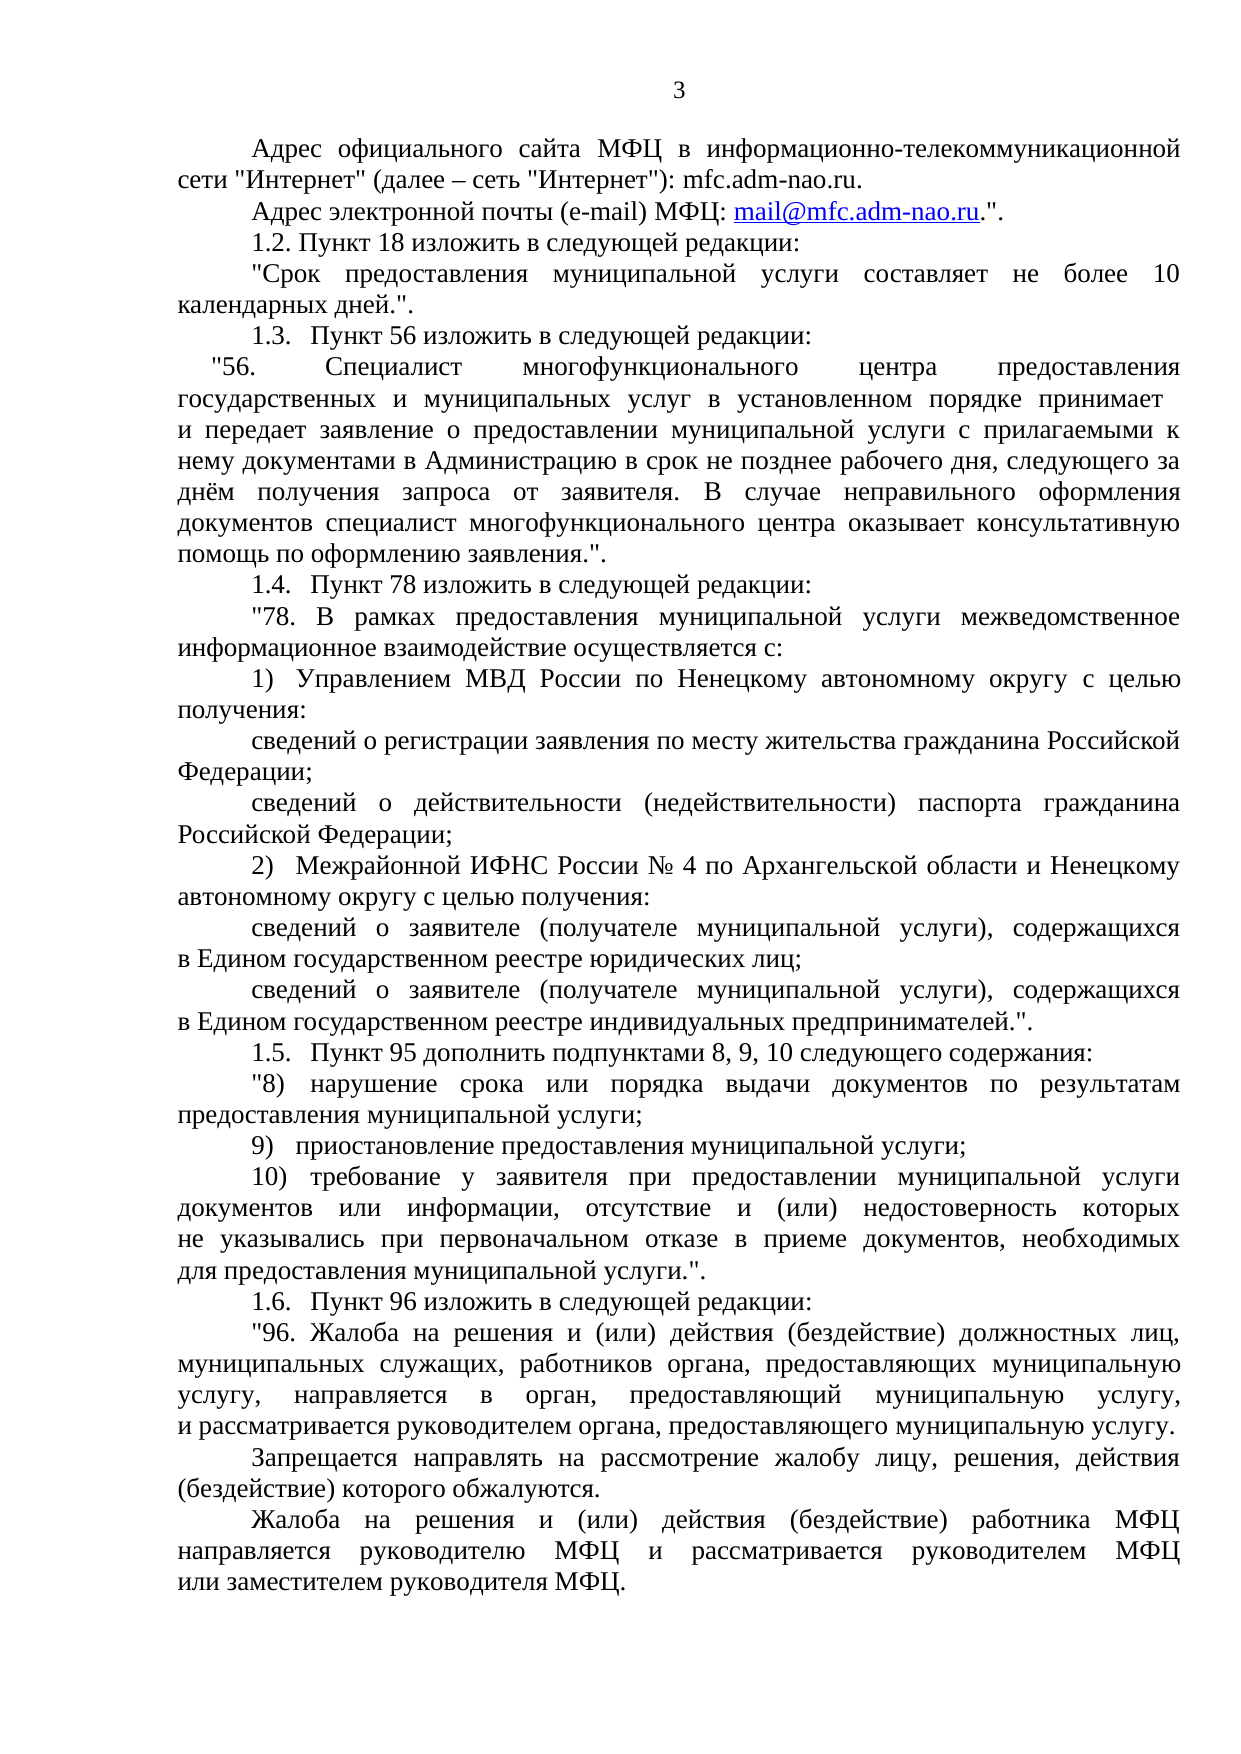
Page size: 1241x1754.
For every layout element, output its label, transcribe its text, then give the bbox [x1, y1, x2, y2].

text "56. Специалист многофункционального центра предоставления государственных и муниципальных услуг в установленном порядке принимает и передает заявление о предоставлении муниципальной услуги с прилагаемыми к нему документами в Администрацию в срок не позднее рабочего дня, следующего за днём получения запроса от заявителя. В случае неправильного оформления документов специалист многофункционального центра оказывает консультативную помощь по оформлению заявления.". [177, 351, 1181, 568]
text сведений о действительности (недействительности) паспорта гражданина Российской Федерации; [177, 787, 1181, 849]
text "78. В рамках предоставления муниципальной услуги межведомственное информационное взаимодействие осуществляется с: [177, 600, 1181, 662]
text Жалоба на решения и (или) действия (бездействие) работника МФЦ направляется руководителю МФЦ и рассматривается руководителем МФЦ или заместителем руководителя МФЦ. [177, 1503, 1181, 1596]
text Адрес официального сайта МФЦ в информационно-телекоммуникационной сети "Интернет" (далее – сеть "Интернет"): mfc.adm-nao.ru. [177, 132, 1181, 195]
text "8) нарушение срока или порядка выдачи документов по результатам предоставления муниципальной услуги; [177, 1067, 1181, 1129]
text Запрещается направлять на рассмотрение жалобу лицу, решения, действия (бездействие) которого обжалуются. [177, 1441, 1181, 1503]
text 9) приостановление предоставления муниципальной услуги; [177, 1129, 1181, 1160]
text Адрес электронной почты (e-mail) МФЦ: mail@mfc.adm-nao.ru.". [177, 195, 1181, 226]
list Пункт 96 изложить в следующей редакции: [251, 1285, 1181, 1316]
text 10) требование у заявителя при предоставлении муниципальной услуги документов или информации, отсутствие и (или) недостоверность которых не указывались при первоначальном отказе в приеме документов, необходимых для предоставления муниципальной услуги.". [177, 1160, 1181, 1285]
list 1.2. Пункт 18 изложить в следующей редакции: [177, 226, 1181, 257]
list 1.3. Пункт 56 изложить в следующей редакции: [177, 319, 1181, 351]
list сведений о заявителе (получателе муниципальной услуги), содержащихся в Едином государственном реестре юридических лиц; [177, 911, 1181, 973]
list 1) Управлением МВД России по Ненецкому автономному округу с целью получения: [177, 662, 1181, 724]
list сведений о регистрации заявления по месту жительства гражданина Российской Федерации; [177, 724, 1181, 787]
text сведений о заявителе (получателе муниципальной услуги), содержащихся в Едином государственном реестре индивидуальных предпринимателей.". [177, 973, 1181, 1036]
list "Срок предоставления муниципальной услуги составляет не более 10 календарных дней.". [177, 257, 1181, 319]
list "96. Жалоба на решения и (или) действия (бездействие) должностных лиц, муниципальных служащих, работников органа, предоставляющих муниципальную услугу, направляется в орган, предоставляющий муниципальную услугу, и рассматривается руководителем органа, предоставляющего муниципальную услугу. [177, 1316, 1181, 1441]
text 1.4. Пункт 78 изложить в следующей редакции: [177, 568, 1181, 600]
list 2) Межрайонной ИФНС России № 4 по Архангельской области и Ненецкому автономному округу с целью получения: [177, 849, 1181, 911]
list Пункт 95 дополнить подпунктами 8, 9, 10 следующего содержания: [251, 1036, 1181, 1067]
